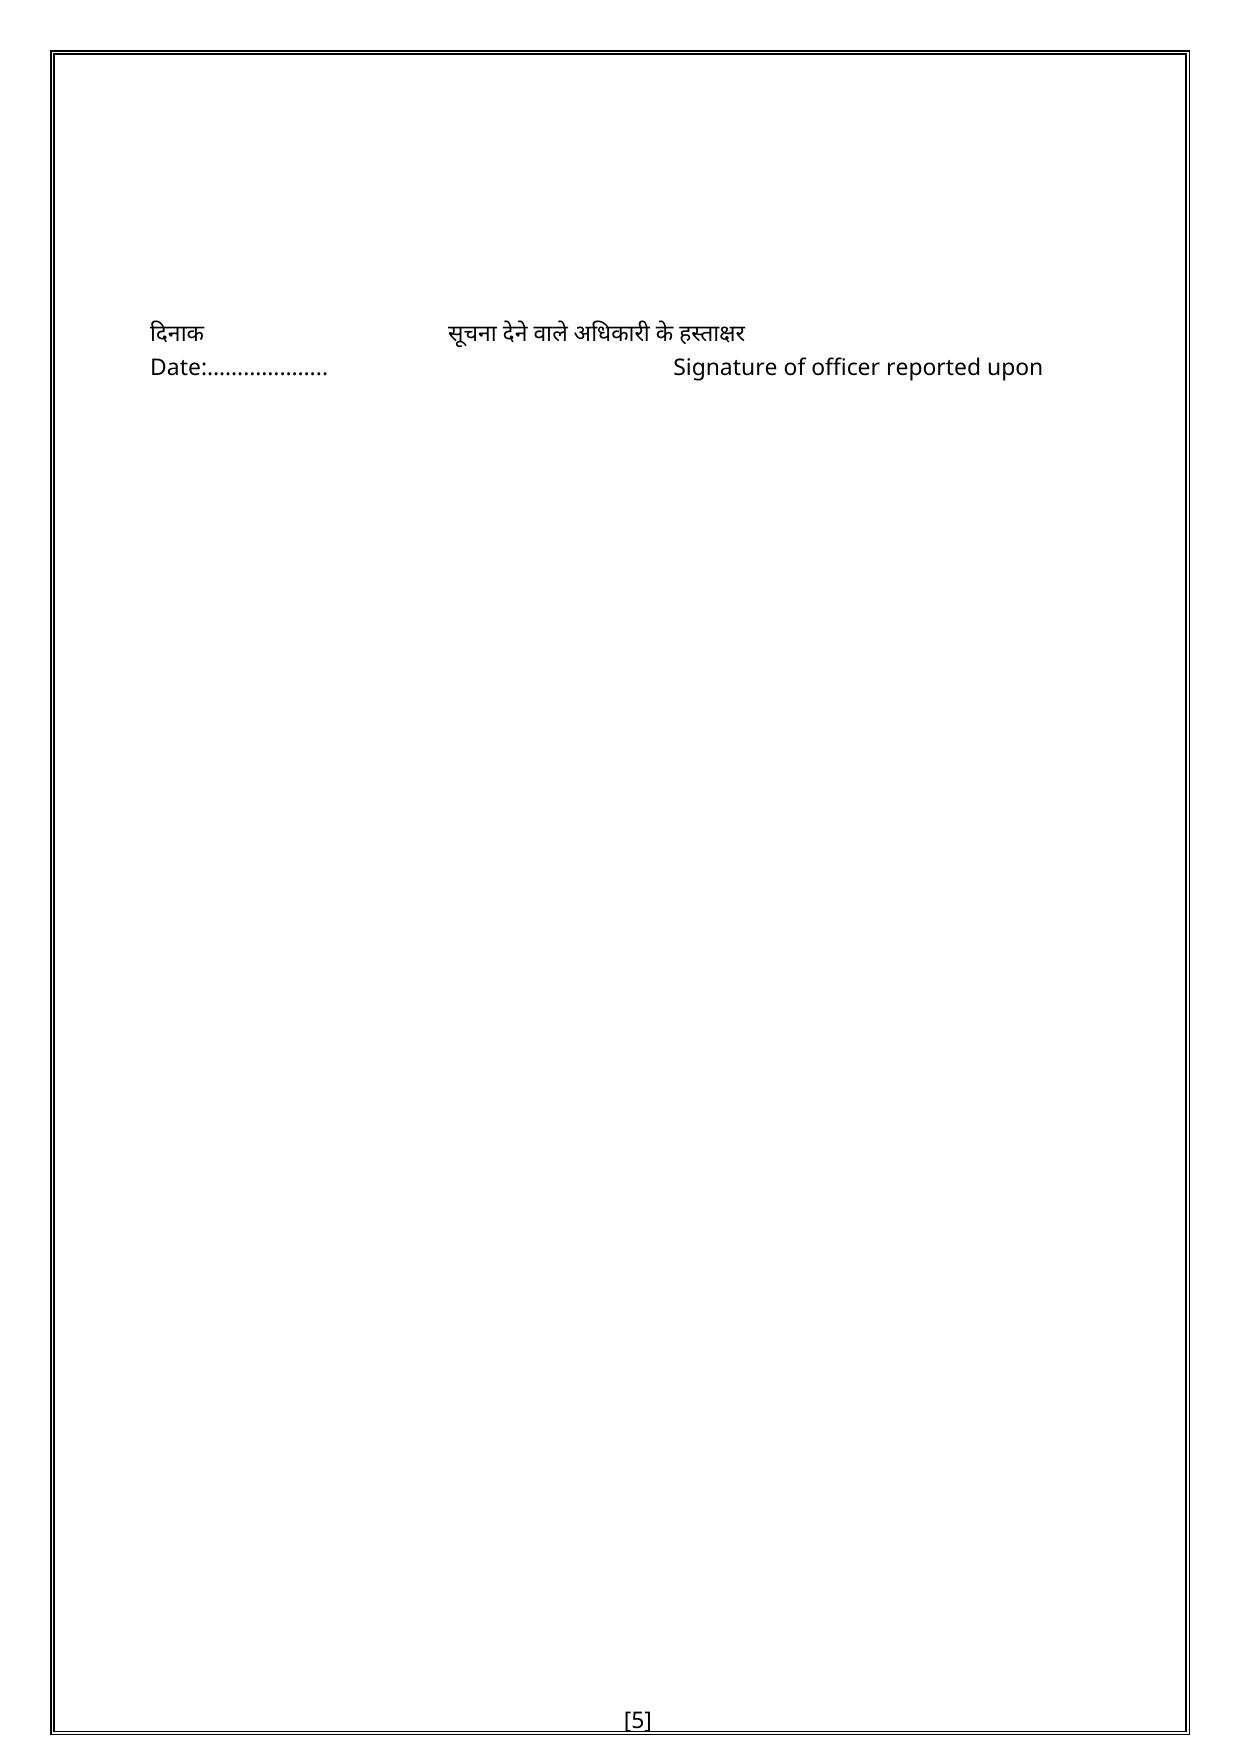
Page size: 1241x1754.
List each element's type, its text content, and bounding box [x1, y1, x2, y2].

text दिनाक सूचना देने वाले अधिकारी के हस्ताक्षर [150, 321, 1125, 351]
text Date:……………….. Signature of officer reported upon [150, 351, 1125, 382]
